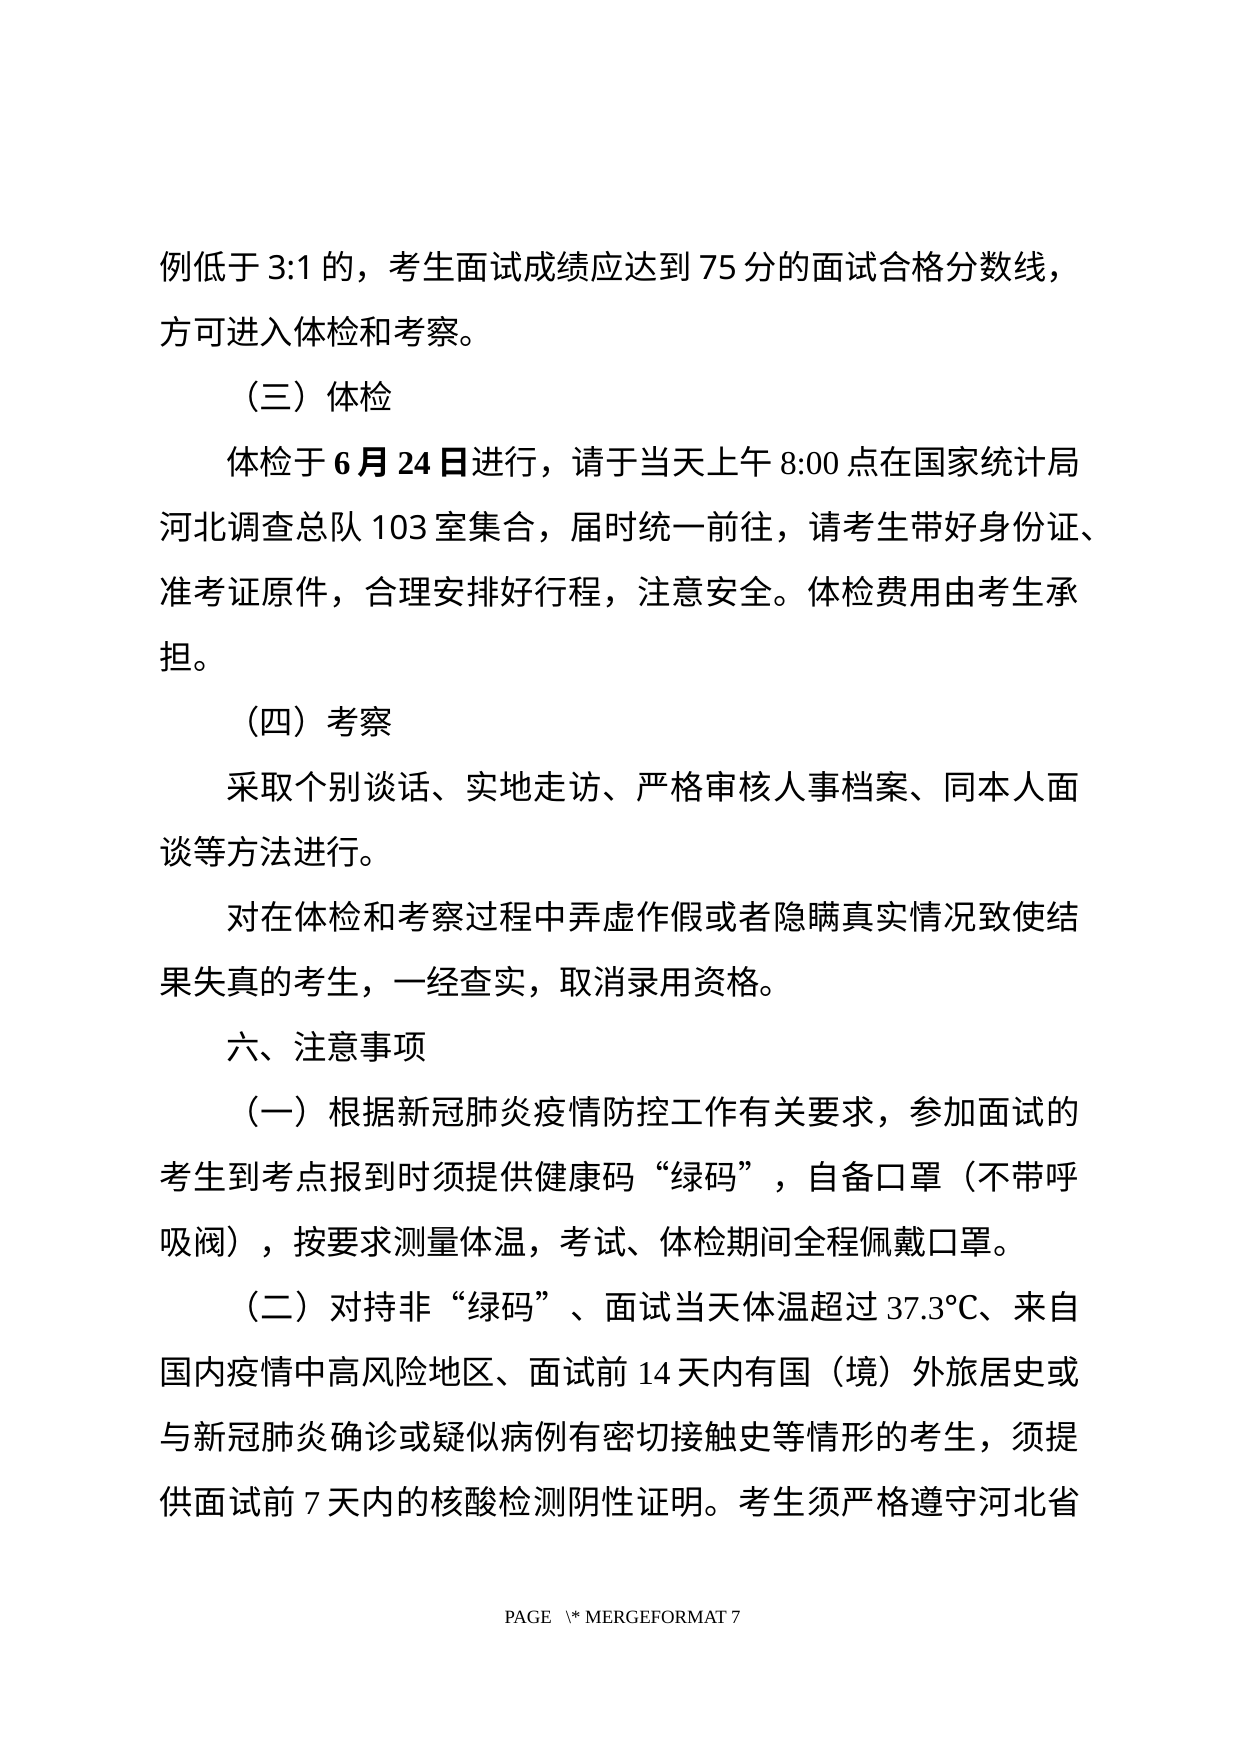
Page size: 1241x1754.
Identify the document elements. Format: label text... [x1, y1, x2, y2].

text 六、注意事项 [159, 1013, 1081, 1078]
text （三）体检 [159, 363, 1081, 428]
text （一）根据新冠肺炎疫情防控工作有关要求，参加面试的考生到考点报到时须提供健康码“绿码”，自备口罩（不带呼吸阀），按要求测量体温，考试、体检期间全程佩戴口罩。 [159, 1078, 1081, 1273]
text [159, 233, 1081, 363]
text 采取个别谈话、实地走访、严格审核人事档案、同本人面谈等方法进行。 [159, 753, 1081, 883]
text 对在体检和考察过程中弄虚作假或者隐瞒真实情况致使结果失真的考生，一经查实，取消录用资格。 [159, 883, 1081, 1013]
text 体检于6月24日进行，请于当天上午8:00点在国家统计局河北调查总队103室集合，届时统一前往，请考生带好身份证、准考证原件，合理安排好行程，注意安全。体检费用由考生承担。 [159, 428, 1081, 688]
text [159, 1273, 1081, 1533]
text （四）考察 [159, 688, 1081, 753]
